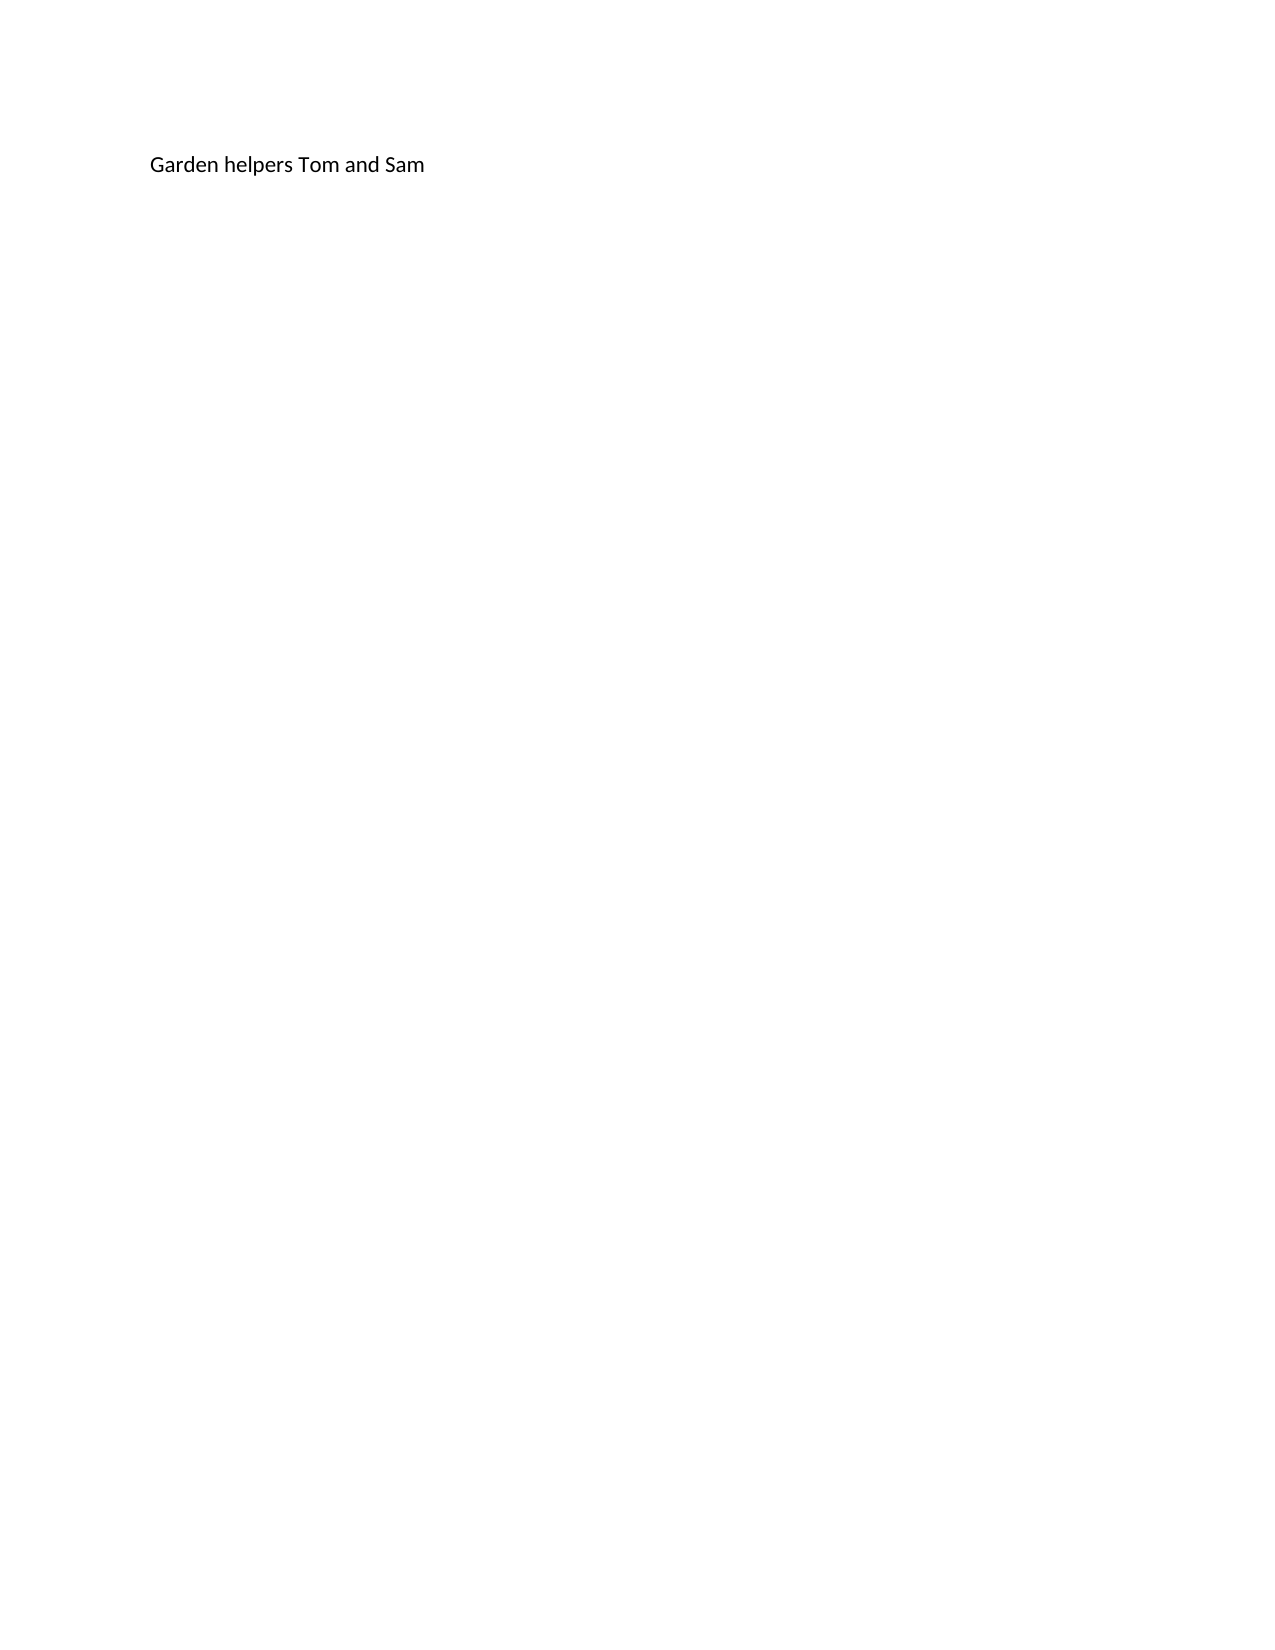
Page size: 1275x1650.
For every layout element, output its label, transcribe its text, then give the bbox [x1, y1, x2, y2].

text Garden helpers Tom and Sam [150, 150, 1125, 178]
